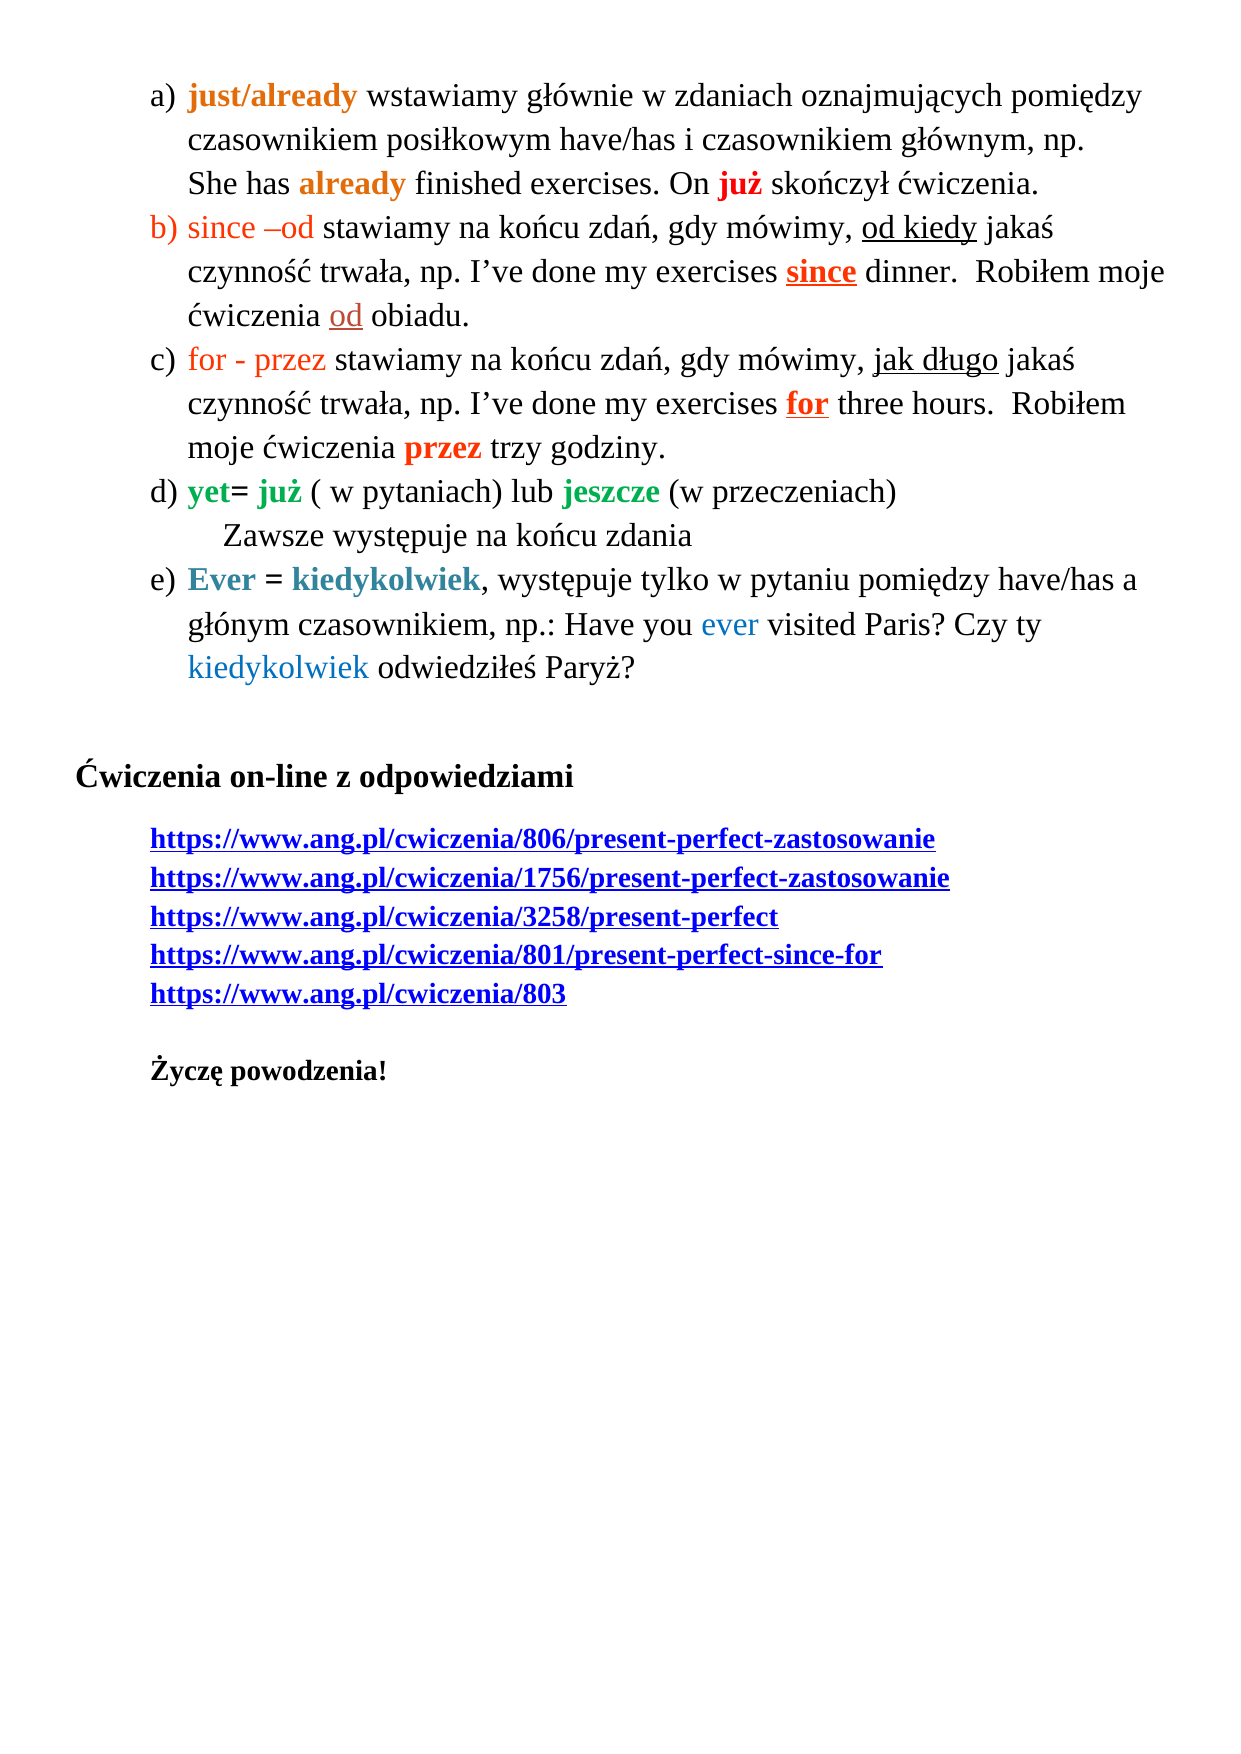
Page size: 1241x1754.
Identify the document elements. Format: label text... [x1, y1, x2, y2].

list She has already finished exercises. On już skończył ćwiczenia. [187, 163, 1165, 201]
list for - przez stawiamy na końcu zdań, gdy mówimy, jak długo jakaś czynność trwała, np. I’ve done my exercises for three hours. Robiłem moje ćwiczenia przez trzy godziny. [150, 339, 1165, 466]
list https://www.ang.pl/cwiczenia/1756/present-perfect-zastosowanie https://www.ang.pl/cwiczenia/3258/present-perfect [150, 860, 1165, 932]
list since –od stawiamy na końcu zdań, gdy mówimy, od kiedy jakaś czynność trwała, np. I’ve done my exercises since dinner. Robiłem moje ćwiczenia od obiadu. [150, 207, 1165, 334]
list https://www.ang.pl/cwiczenia/803 [150, 976, 1165, 1009]
list https://www.ang.pl/cwiczenia/806/present-perfect-zastosowanie [150, 822, 1165, 855]
list https://www.ang.pl/cwiczenia/801/present-perfect-since-for [150, 937, 1165, 971]
text Ćwiczenia on-line z odpowiedziami [75, 757, 1165, 795]
list just/already wstawiamy głównie w zdaniach oznajmujących pomiędzy czasownikiem posiłkowym have/has i czasownikiem głównym, np. [150, 75, 1165, 157]
list Życzę powodzenia! [150, 1053, 1165, 1086]
list Ever = kiedykolwiek, występuje tylko w pytaniu pomiędzy have/has a głónym czasownikiem, np.: Have you ever visited Paris? Czy ty kiedykolwiek odwiedziłeś Paryż? [150, 560, 1165, 686]
list yet= już ( w pytaniach) lub jeszcze (w przeczeniach) [150, 472, 1165, 510]
list Zawsze występuje na końcu zdania [150, 516, 1165, 554]
